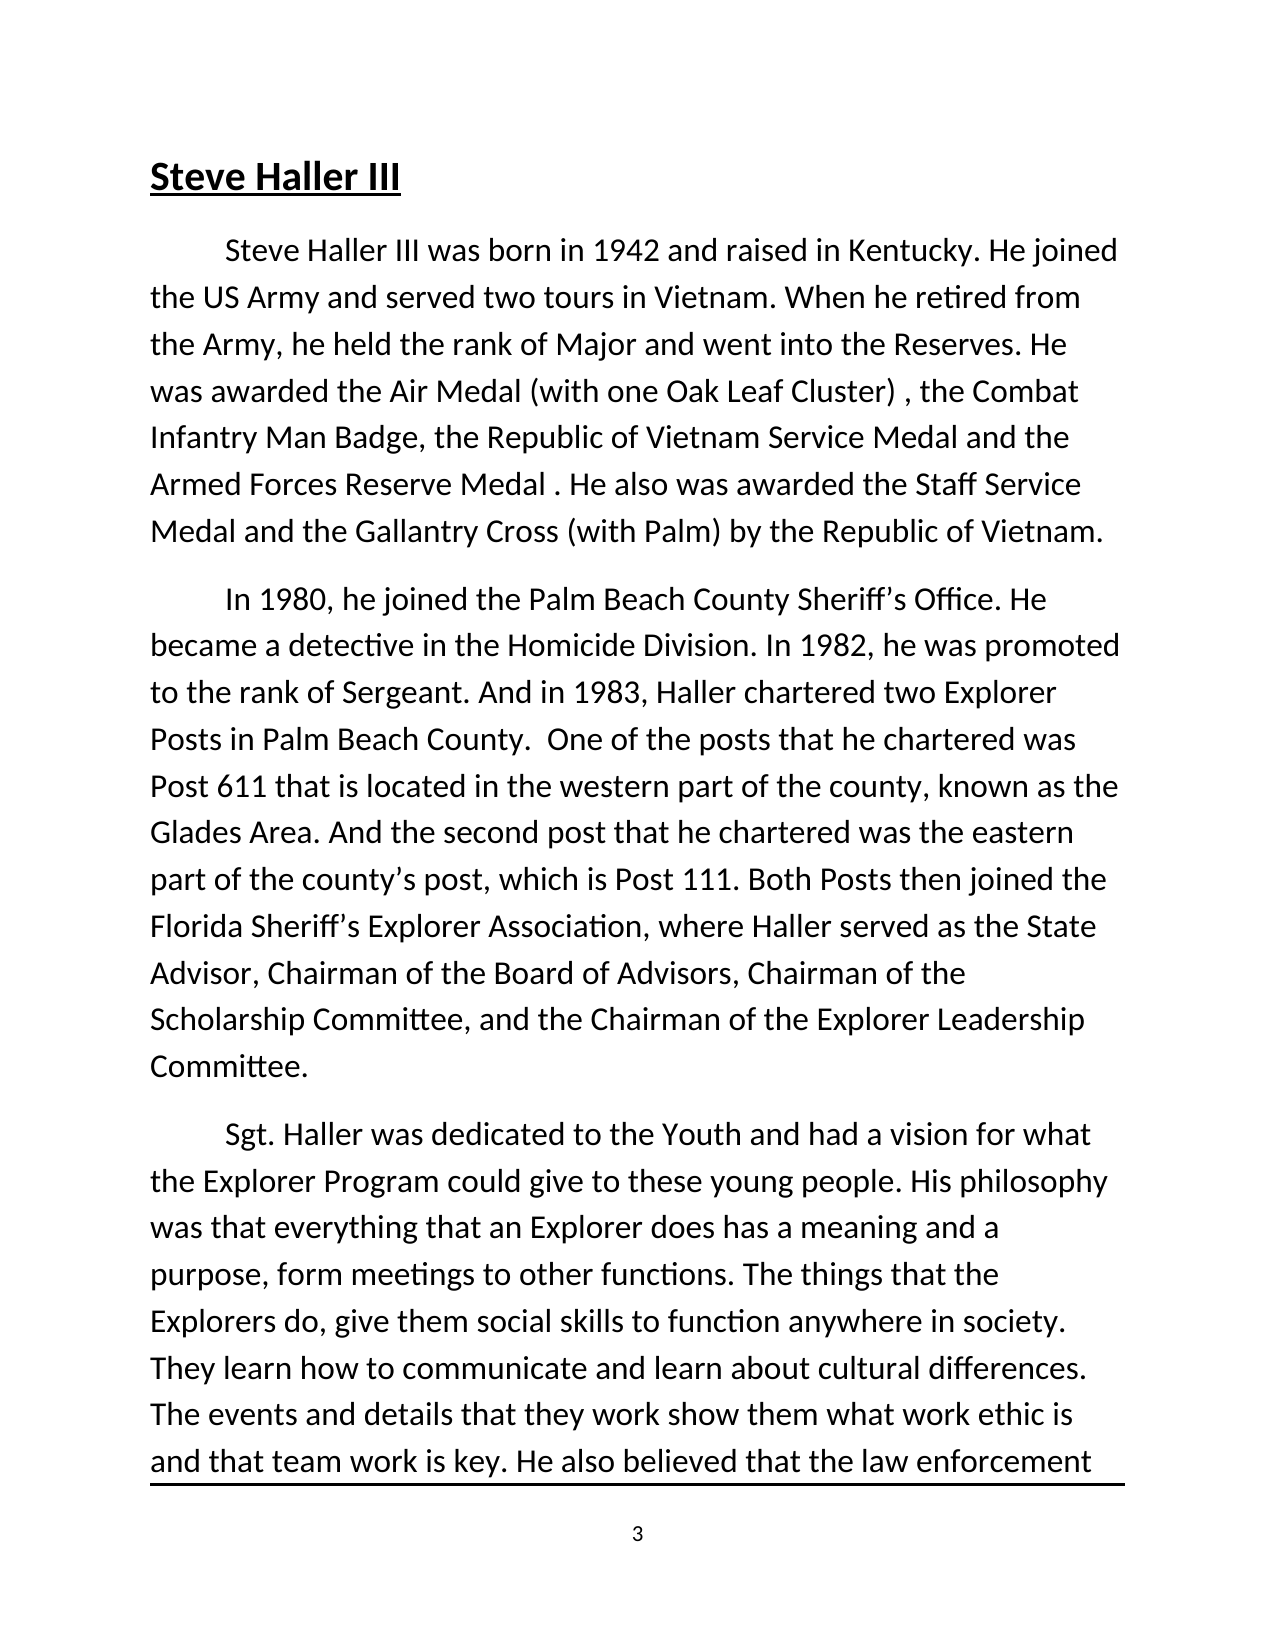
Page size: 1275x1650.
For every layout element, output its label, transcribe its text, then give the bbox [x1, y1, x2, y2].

text In 1980, he joined the Palm Beach County Sheriff’s Office. He became a detective in the Homicide Division. In 1982, he was promoted to the rank of Sergeant. And in 1983, Haller chartered two Explorer Posts in Palm Beach County. One of the posts that he chartered was Post 611 that is located in the western part of the county, known as the Glades Area. And the second post that he chartered was the eastern part of the county’s post, which is Post 111. Both Posts then joined the Florida Sheriff’s Explorer Association, where Haller served as the State Advisor, Chairman of the Board of Advisors, Chairman of the Scholarship Committee, and the Chairman of the Explorer Leadership Committee. [150, 577, 1125, 1086]
text Steve Haller III [150, 150, 1125, 201]
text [150, 1113, 1125, 1483]
text Steve Haller III was born in 1942 and raised in Kentucky. He joined the US Army and served two tours in Vietnam. When he retired from the Army, he held the rank of Major and went into the Reserves. He was awarded the Air Medal (with one Oak Leaf Cluster) , the Combat Infantry Man Badge, the Republic of Vietnam Service Medal and the Armed Forces Reserve Medal . He also was awarded the Staff Service Medal and the Gallantry Cross (with Palm) by the Republic of Vietnam. [150, 229, 1125, 551]
